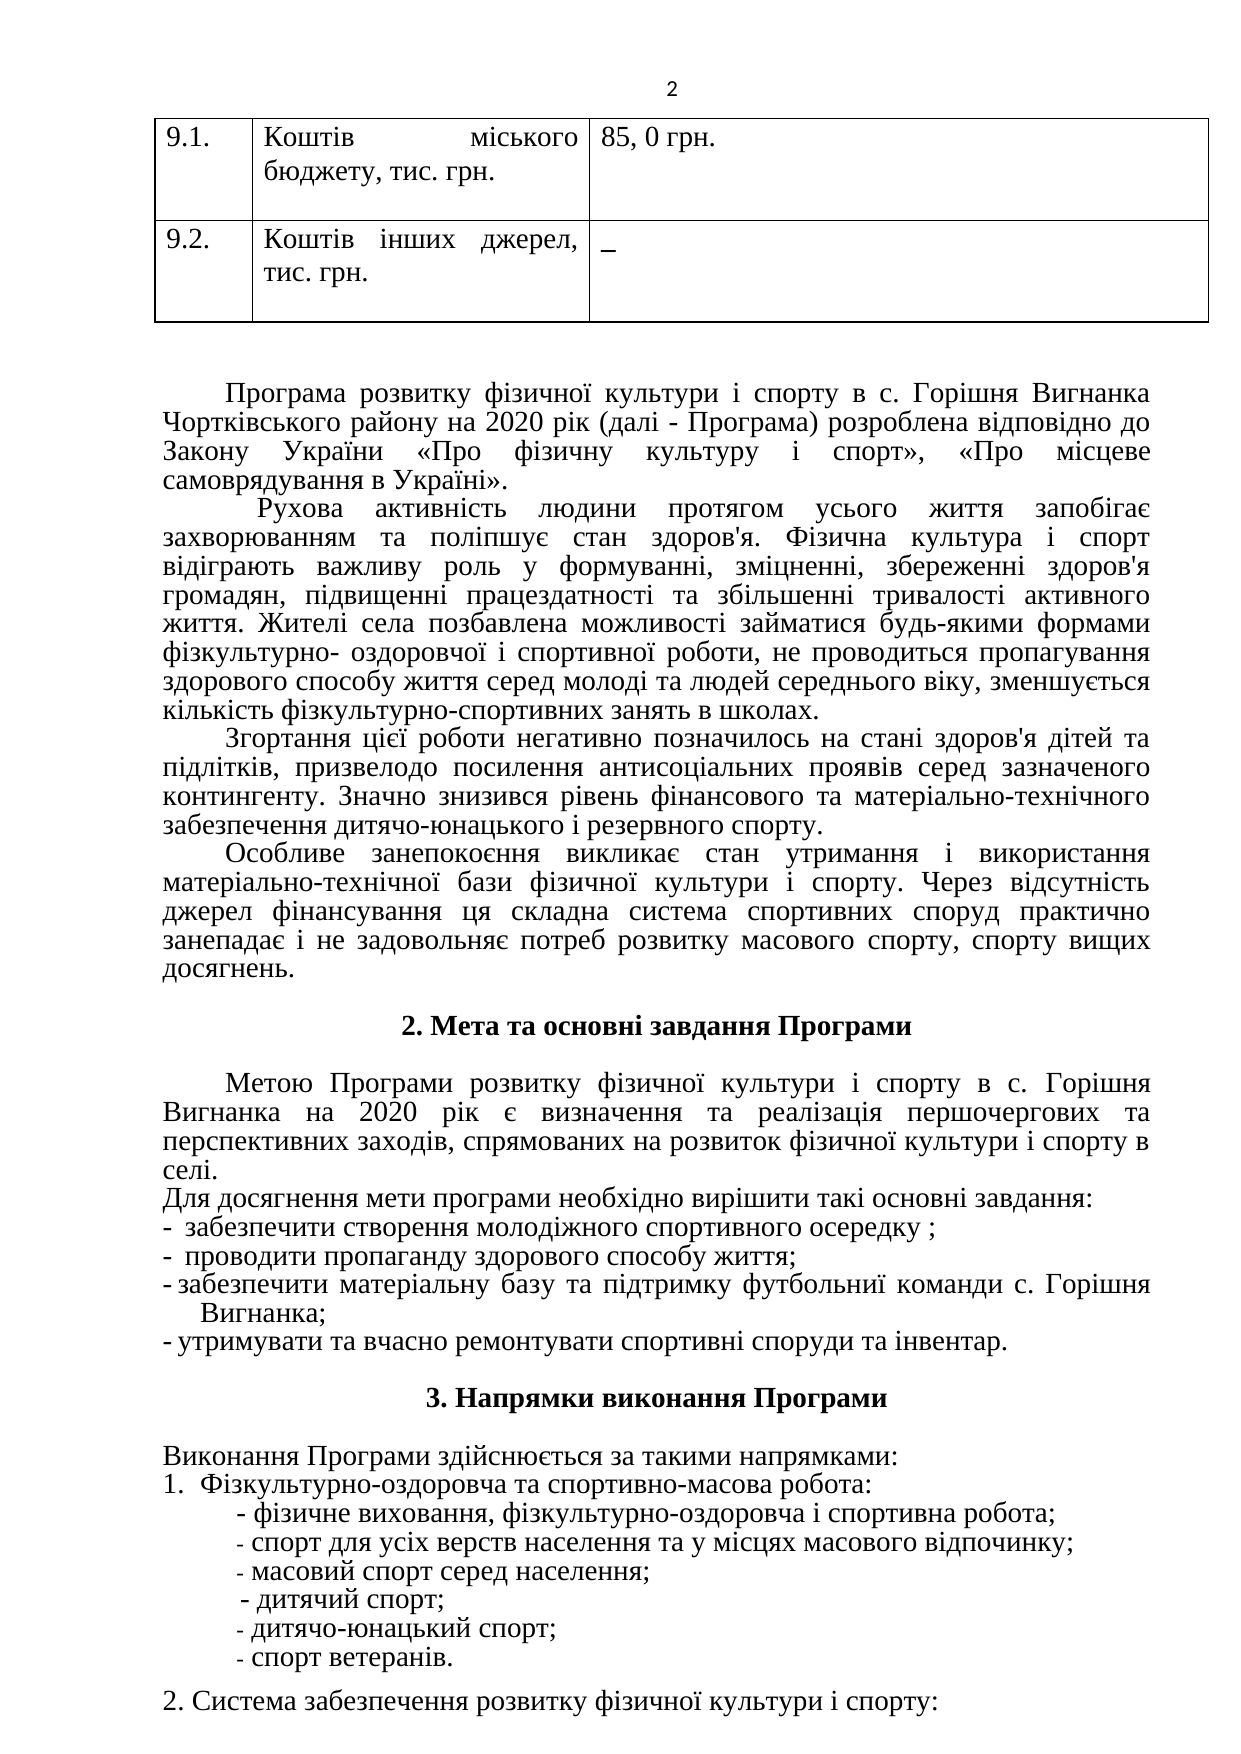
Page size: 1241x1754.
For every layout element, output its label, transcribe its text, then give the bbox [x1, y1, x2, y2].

table_cell 85, 0 грн. [590, 119, 1208, 220]
list забезпечити матеріальну базу та підтримку футбольниї команди с. Горішня Вигнанка; [162, 1271, 1151, 1328]
list дитячо-юнацький спорт; [192, 1615, 1151, 1643]
text Згортання цієї роботи негативно позначилось на стані здоров'я дітей та підлітків, призвелодо посилення антисоціальних проявів серед зазначеного контингенту. Значно знизився рівень фінансового та матеріально-технічного забезпечення дитячо-юнацького і резервного спорту. [162, 725, 1151, 840]
list проводити пропаганду здорового способу життя; [162, 1242, 1151, 1271]
text Метою Програми розвитку фізичної культури і спорту в с. Горішня Вигнанка на 2020 рік є визначення та реалізація першочергових та перспективних заходів, спрямованих на розвиток фізичної культури і спорту в селі. [162, 1070, 1151, 1185]
list утримувати та вчасно ремонтувати спортивні споруди та інвентар. [162, 1328, 1151, 1356]
list забезпечити створення молодіжного спортивного осередку ; [162, 1213, 1151, 1242]
text - дитячий спорт; [240, 1586, 1151, 1615]
table_cell Коштів міського бюджету, тис. грн. [253, 119, 589, 220]
text Рухова активність людини протягом усього життя запобігає захворюванням та поліпшує стан здоров'я. Фізична культура і спорт відіграють важливу роль у формуванні, зміцненні, збереженні здоров'я громадян, підвищенні працездатності та збільшенні тривалості активного життя. Жителі села позбавлена можливості займатися будь-якими формами фізкультурно- оздоровчої і спортивної роботи, не проводиться пропагування здорового способу життя серед молоді та людей середнього віку, зменшується кількість фізкультурно-спортивних занять в школах. [162, 495, 1151, 725]
text Особливе занепокоєння викликає стан утримання і використання матеріально-технічної бази фізичної культури і спорту. Через відсутність джерел фінансування ця складна система спортивних споруд практично занепадає і не задовольняє потреб розвитку масового спорту, спорту вищих досягнень. [162, 840, 1151, 984]
table_cell Коштів інших джерел, тис. грн. [253, 221, 589, 321]
table_cell 9.1. [156, 119, 252, 220]
list масовий спорт серед населення; [192, 1557, 1151, 1586]
table_cell _ [590, 221, 1208, 321]
text 2. Мета та основні завдання Програми [162, 1012, 1151, 1041]
list спорт для усіх верств населення та у місцях масового відпочинку; [192, 1528, 1151, 1557]
list спорт ветеранів. [192, 1643, 1151, 1672]
text 2. Система забезпечення розвитку фізичної культури і спорту: [162, 1672, 1151, 1720]
list Фізкультурно-оздоровча та спортивно-масова робота: [162, 1471, 1151, 1500]
table_cell 9.2. [156, 221, 252, 321]
text - фізичне виховання, фізкультурно-оздоровча і спортивна робота; [192, 1500, 1151, 1528]
text 3. Напрямки виконання Програми [162, 1385, 1151, 1413]
text Для досягнення мети програми необхідно вирішити такі основні завдання: [162, 1185, 1151, 1213]
text Виконання Програми здійснюється за такими напрямками: [162, 1442, 1151, 1471]
text Програма розвитку фізичної культури і спорту в с. Горішня Вигнанка Чортківського району на 2020 рік (далі - Програма) розроблена відповідно до Закону України «Про фізичну культуру і спорт», «Про місцеве самоврядування в Україні». [162, 380, 1151, 495]
